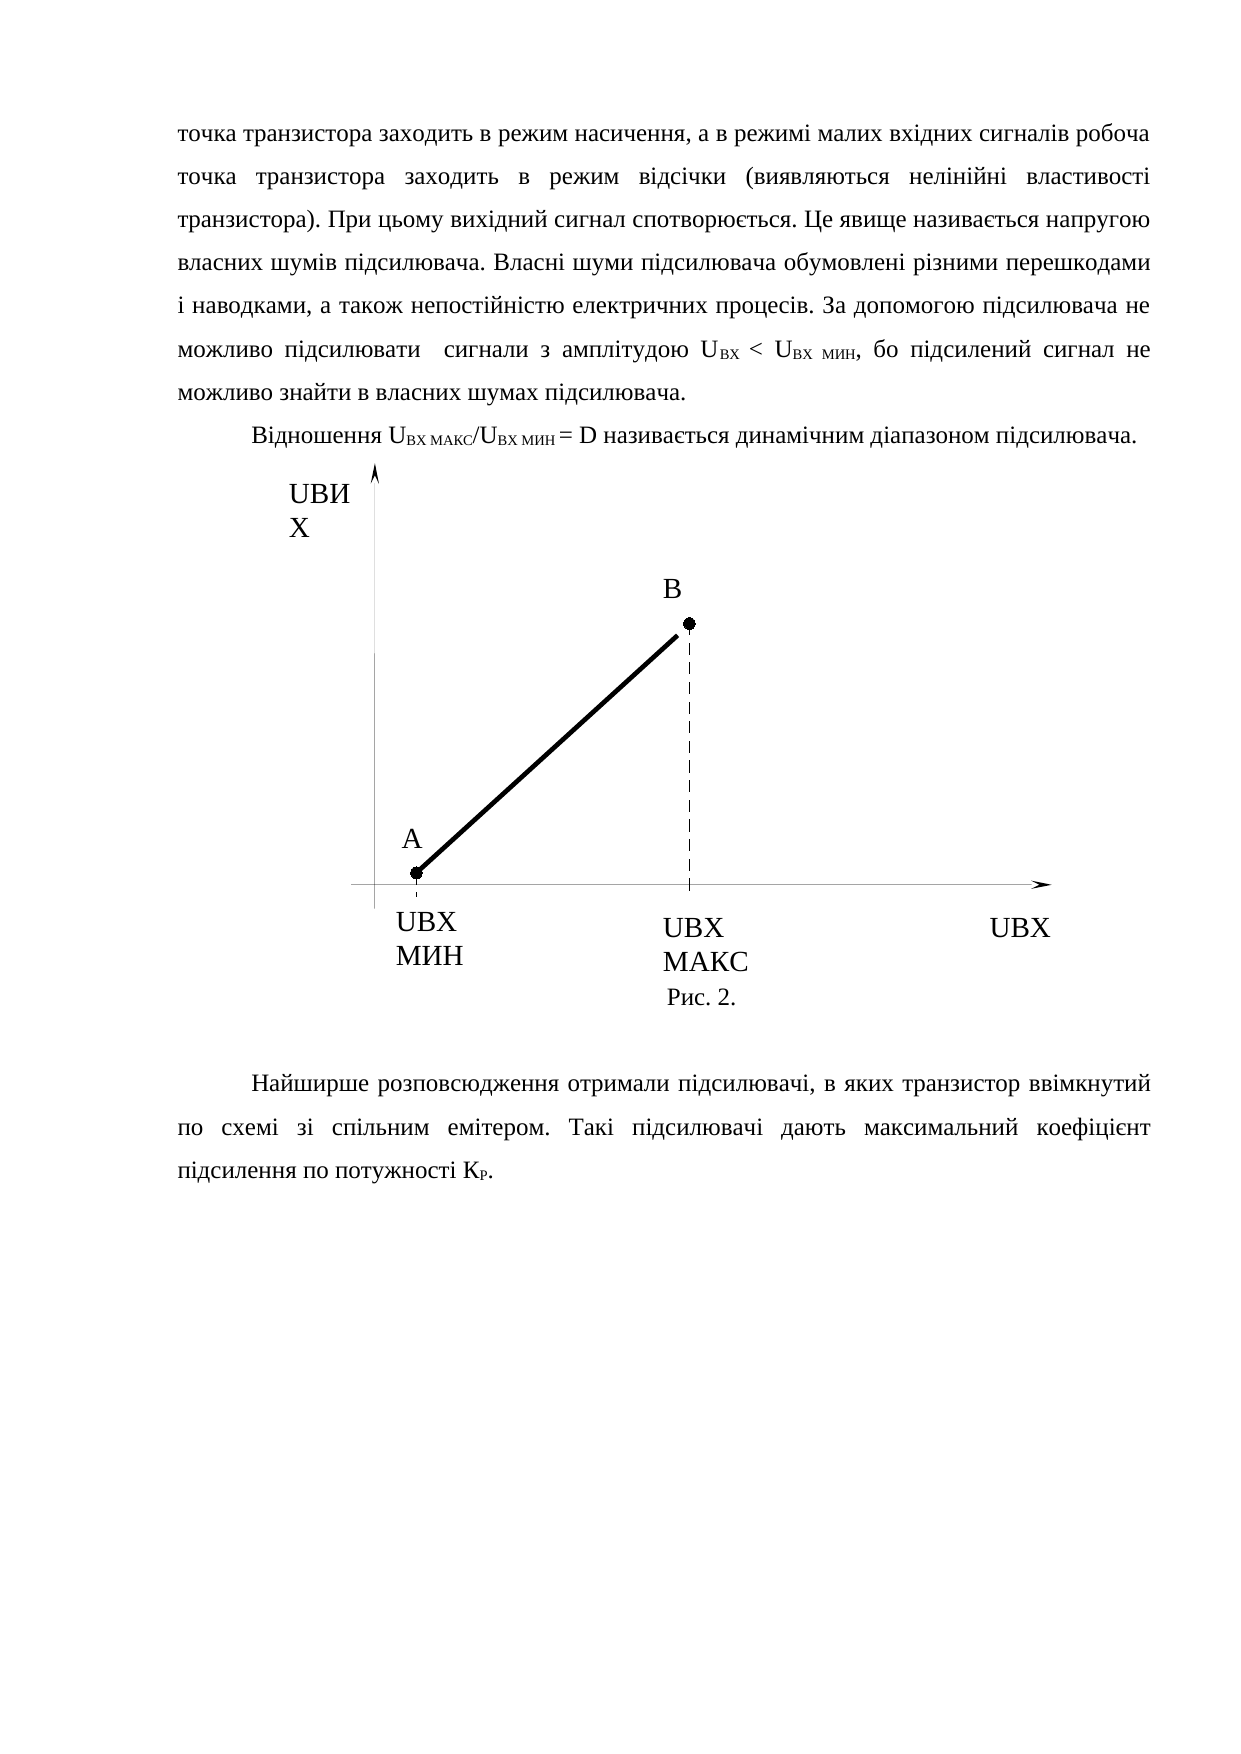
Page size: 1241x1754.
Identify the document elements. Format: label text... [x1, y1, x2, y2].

text Найширше розповсюдження отримали підсилювачі, в яких транзистор ввімкнутий по схемі зі спільним емітером. Такі підсилювачі дають максимальний коефіцієнт підсилення по потужності КP. [177, 1068, 1152, 1183]
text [177, 118, 1152, 406]
text Рис. 2. [177, 982, 1152, 1011]
text Відношення UВХ МАКС/UВХ МИН = D називається динамічним діапазоном підсилювача. [177, 420, 1152, 449]
